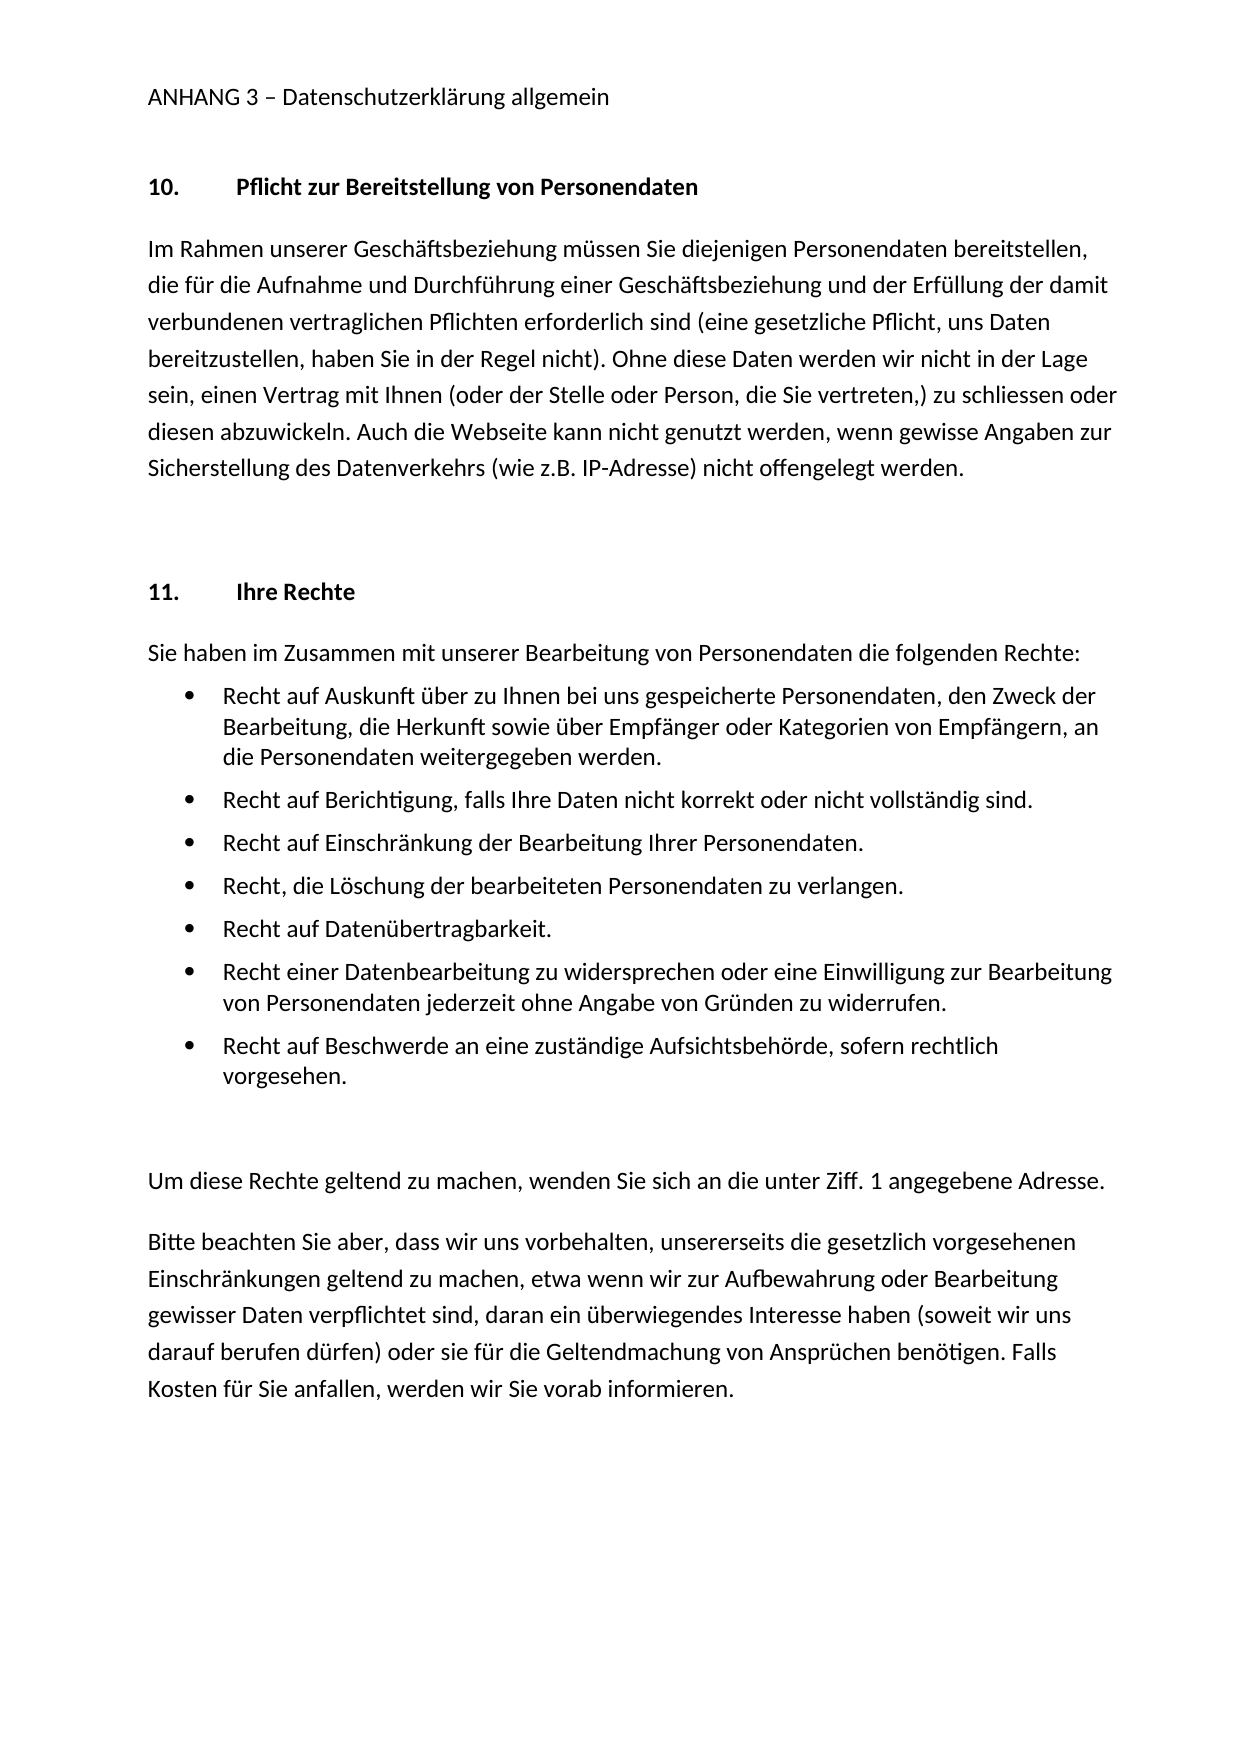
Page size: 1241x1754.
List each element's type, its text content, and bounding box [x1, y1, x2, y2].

list Recht auf Berichtigung, falls Ihre Daten nicht korrekt oder nicht vollständig sind. [185, 784, 1122, 815]
list Ihre Rechte [148, 576, 1122, 606]
list Recht auf Datenübertragbarkeit. [185, 913, 1122, 944]
list Recht, die Löschung der bearbeiteten Personendaten zu verlangen. [185, 870, 1122, 901]
text Sie haben im Zusammen mit unserer Bearbeitung von Personendaten die folgenden Rechte: [148, 637, 1122, 668]
list Recht auf Beschwerde an eine zuständige Aufsichtsbehörde, sofern rechtlich vorgesehen. [185, 1030, 1122, 1091]
text Bitte beachten Sie aber, dass wir uns vorbehalten, unsererseits die gesetzlich vorgesehenen Einschränkungen geltend zu machen, etwa wenn wir zur Aufbewahrung oder Bearbeitung gewisser Daten verpflichtet sind, daran ein überwiegendes Interesse haben (soweit wir uns darauf berufen dürfen) oder sie für die Geltendmachung von Ansprüchen benötigen. Falls Kosten für Sie anfallen, werden wir Sie vorab informieren. [148, 1227, 1122, 1440]
list Recht auf Auskunft über zu Ihnen bei uns gespeicherte Personendaten, den Zweck der Bearbeitung, die Herkunft sowie über Empfänger oder Kategorien von Empfängern, an die Personendaten weitergegeben werden. [185, 680, 1122, 772]
list Recht einer Datenbearbeitung zu widersprechen oder eine Einwilligung zur Bearbeitung von Personendaten jederzeit ohne Angabe von Gründen zu widerrufen. [185, 956, 1122, 1017]
text Im Rahmen unserer Geschäftsbeziehung müssen Sie diejenigen Personendaten bereitstellen, die für die Aufnahme und Durchführung einer Geschäftsbeziehung und der Erfüllung der damit verbundenen vertraglichen Pflichten erforderlich sind (eine gesetzliche Pflicht, uns Daten bereitzustellen, haben Sie in der Regel nicht). Ohne diese Daten werden wir nicht in der Lage sein, einen Vertrag mit Ihnen (oder der Stelle oder Person, die Sie vertreten,) zu schliessen oder diesen abzuwickeln. Auch die Webseite kann nicht genutzt werden, wenn gewisse Angaben zur Sicherstellung des Datenverkehrs (wie z.B. IP-Adresse) nicht offengelegt werden. [148, 233, 1122, 483]
list Pflicht zur Bereitstellung von Personendaten [148, 172, 1122, 202]
text Um diese Rechte geltend zu machen, wenden Sie sich an die unter Ziff. 1 angegebene Adresse. [148, 1165, 1122, 1196]
list Recht auf Einschränkung der Bearbeitung Ihrer Personendaten. [185, 827, 1122, 858]
